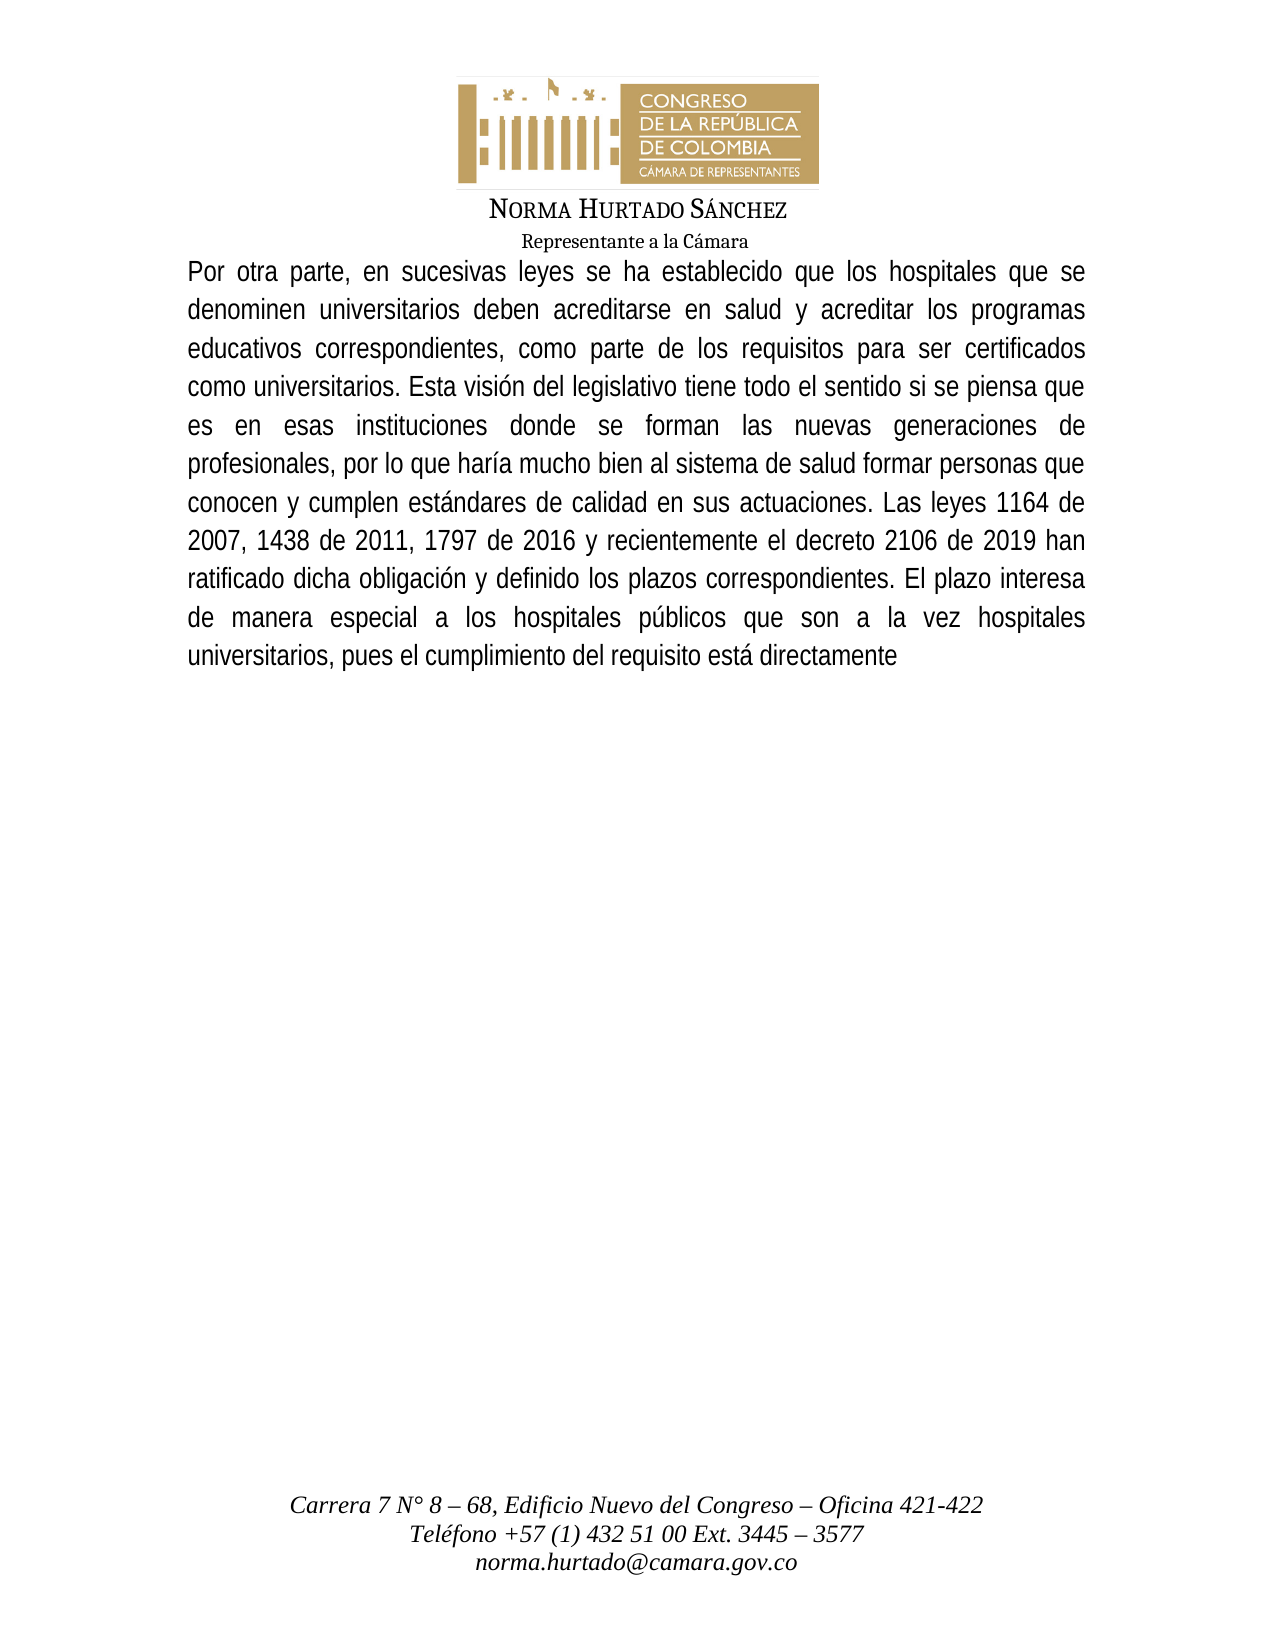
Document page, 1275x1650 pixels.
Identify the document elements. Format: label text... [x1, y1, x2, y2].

picture [456, 73, 819, 193]
text Por otra parte, en sucesivas leyes se ha establecido que los hospitales que se denominen universitarios deben acreditarse en salud y acreditar los programas educativos correspondientes, como parte de los requisitos para ser certificados como universitarios. Esta visión del legislativo tiene todo el sentido si se piensa que es en esas instituciones donde se forman las nuevas generaciones de profesionales, por lo que haría mucho bien al sistema de salud formar personas que conocen y cumplen estándares de calidad en sus actuaciones. Las leyes 1164 de 2007, 1438 de 2011, 1797 de 2016 y recientemente el decreto 2106 de 2019 han ratificado dicha obligación y definido los plazos correspondientes. El plazo interesa de manera especial a los hospitales públicos que son a la vez hospitales universitarios, pues el cumplimiento del requisito está directamente [187, 254, 1087, 672]
